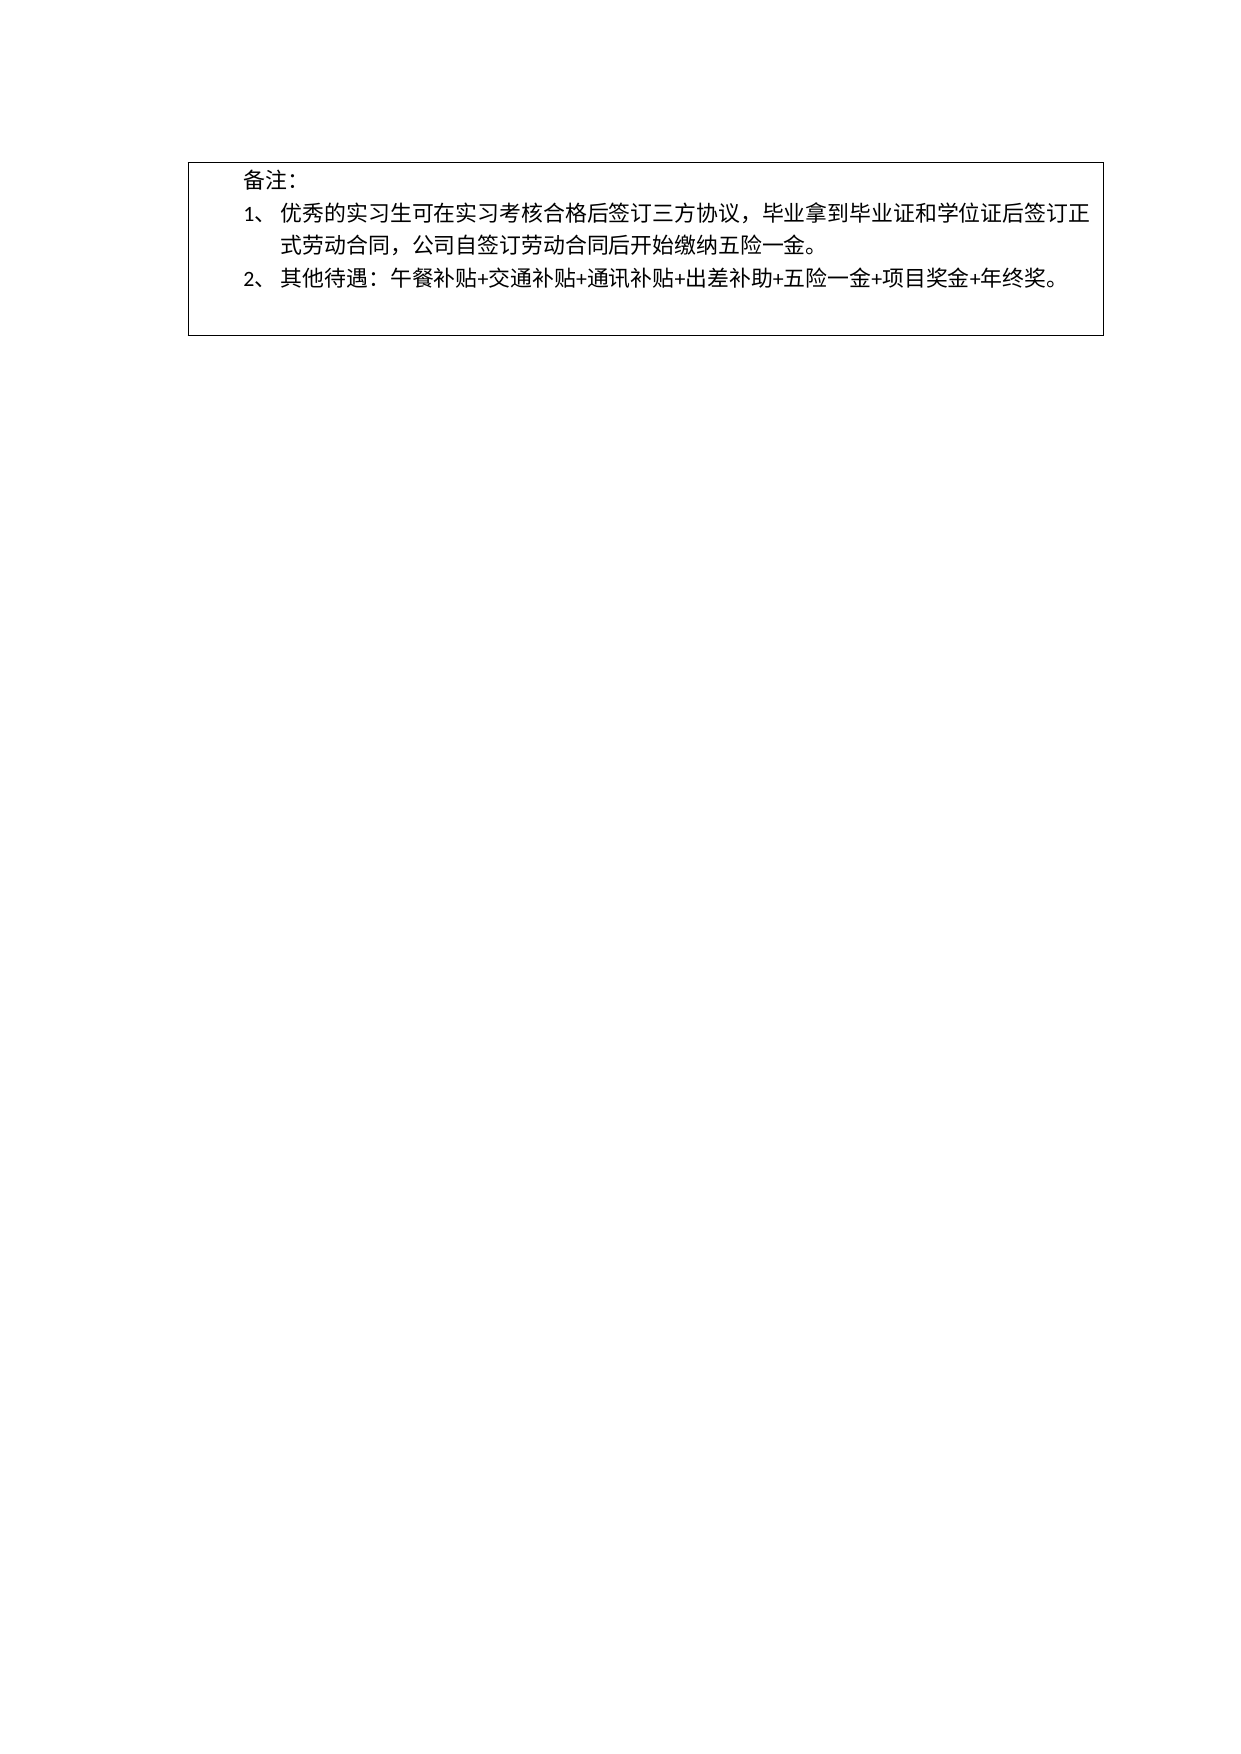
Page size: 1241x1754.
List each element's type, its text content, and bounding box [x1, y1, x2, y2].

table_cell 备注： 优秀的实习生可在实习考核合格后签订三方协议，毕业拿到毕业证和学位证后签订正式劳动合同，公司自签订劳动合同后开始缴纳五险一金。 其他待遇：午餐补贴+交通补贴+通讯补贴+出差补助+五险一金+项目奖金+年终奖。 [189, 163, 1103, 335]
